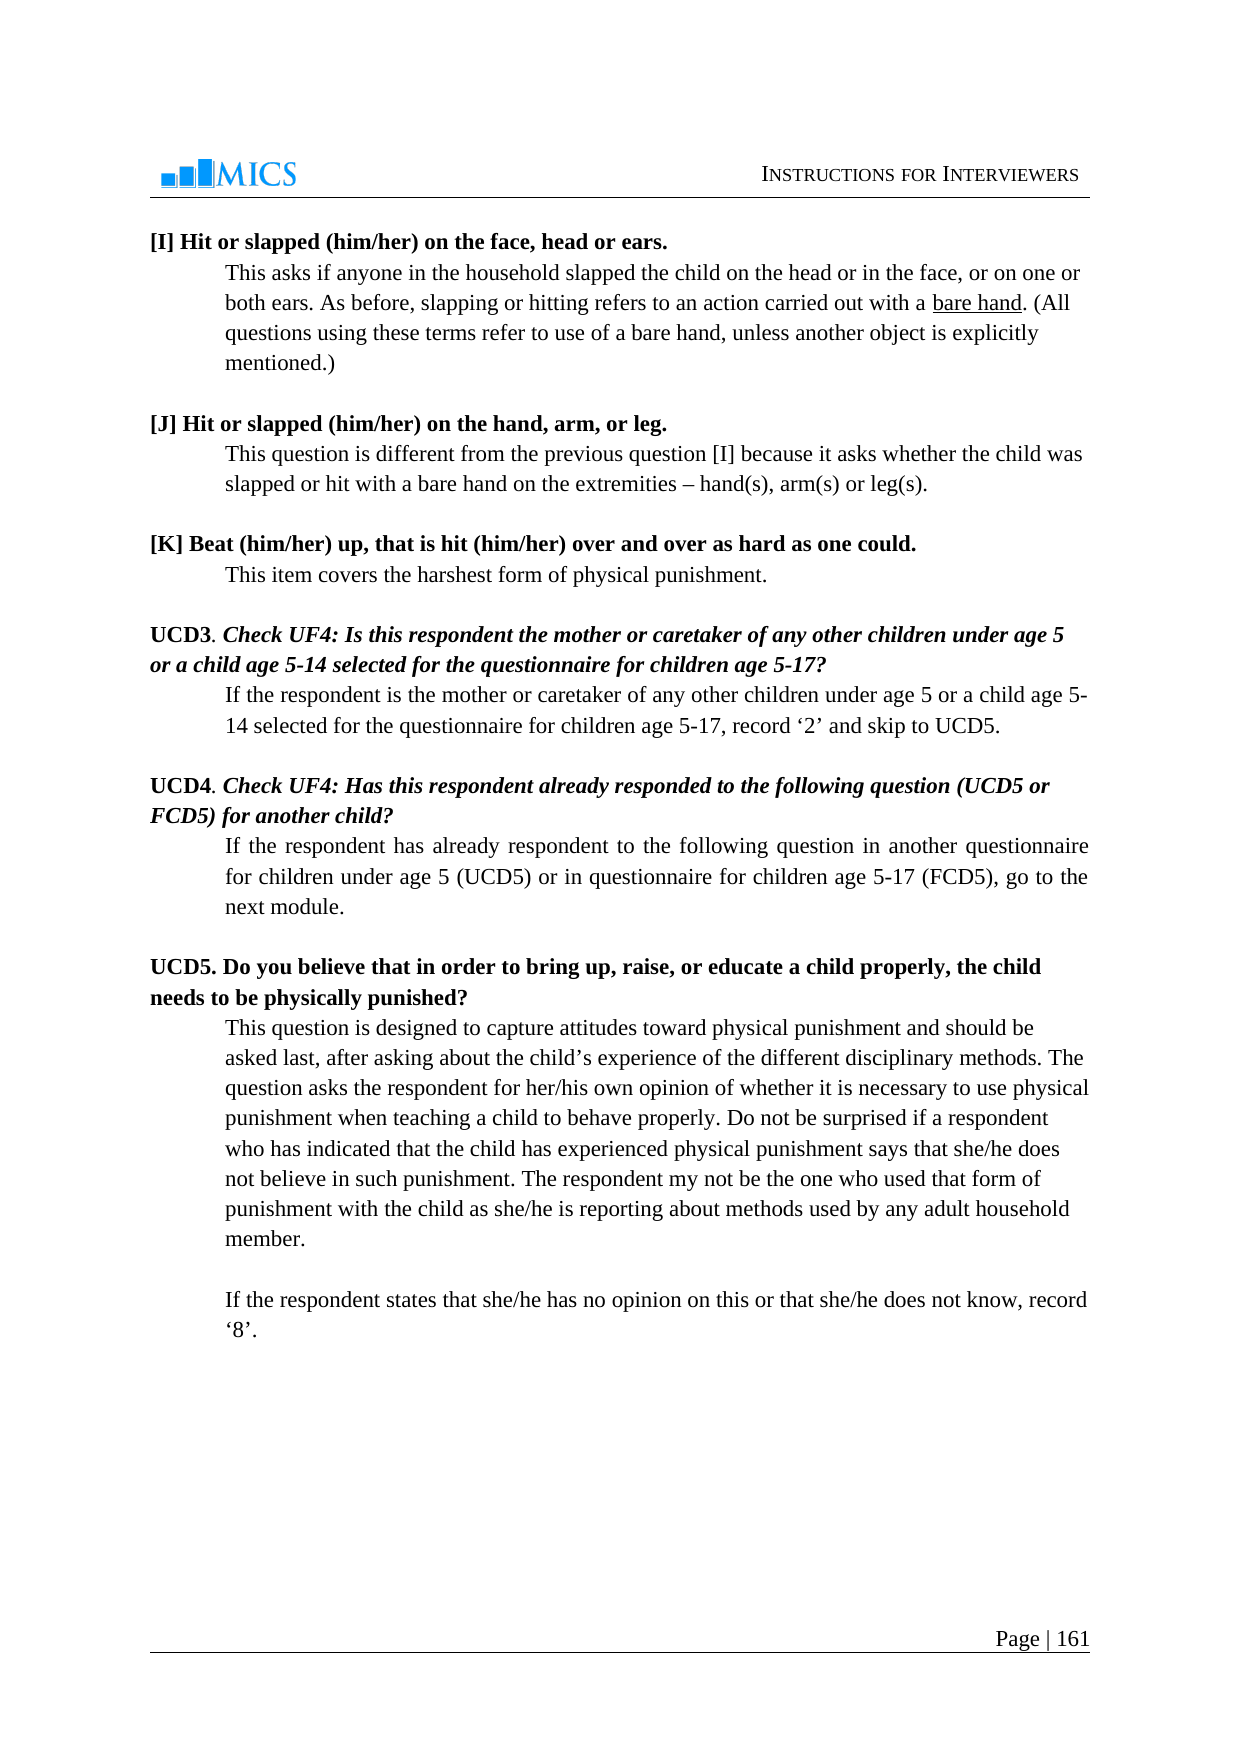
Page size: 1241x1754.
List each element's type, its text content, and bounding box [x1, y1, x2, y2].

picture [161, 159, 296, 188]
text This asks if anyone in the household slapped the child on the head or in the face, or on one or both ears. As before, slapping or hitting refers to an action carried out with a bare hand. (All questions using these terms refer to use of a bare hand, unless another object is explicitly mentioned.) [225, 259, 1090, 376]
text If the respondent is the mother or caretaker of any other children under age 5 or a child age 5-14 selected for the questionnaire for children age 5-17, record ‘2’ and skip to UCD5. [225, 682, 1090, 738]
text This question is designed to capture attitudes toward physical punishment and should be asked last, after asking about the child’s experience of the different disciplinary methods. The question asks the respondent for her/his own opinion of whether it is necessary to use physical punishment when teaching a child to behave properly. Do not be surprised if a respondent who has indicated that the child has experienced physical punishment says that she/he does not believe in such punishment. The respondent my not be the one who used that form of punishment with the child as she/he is reporting about methods used by any adult household member. [225, 1014, 1090, 1252]
text UCD4. Check UF4: Has this respondent already responded to the following question (UCD5 or FCD5) for another child? [150, 772, 1090, 829]
text This question is different from the previous question [I] because it asks whether the child was slapped or hit with a bare hand on the extremities – hand(s), arm(s) or leg(s). [225, 440, 1090, 496]
text [K] Beat (him/her) up, that is hit (him/her) over and over as hard as one could. [150, 531, 1090, 557]
text If the respondent states that she/he has no opinion on this or that she/he does not know, record ‘8’. [225, 1286, 1090, 1342]
text This item covers the harshest form of physical punishment. [225, 561, 1090, 587]
text [J] Hit or slapped (him/her) on the hand, arm, or leg. [150, 410, 1090, 436]
text UCD5. Do you believe that in order to bring up, raise, or educate a child properly, the child needs to be physically punished? [150, 953, 1090, 1010]
text If the respondent has already respondent to the following question in another questionnaire for children under age 5 (UCD5) or in questionnaire for children age 5-17 (FCD5), go to the next module. [225, 833, 1090, 919]
text UCD3. Check UF4: Is this respondent the mother or caretaker of any other children under age 5 or a child age 5-14 selected for the questionnaire for children age 5-17? [150, 621, 1090, 678]
text [I] Hit or slapped (him/her) on the face, head or ears. [150, 228, 1090, 255]
